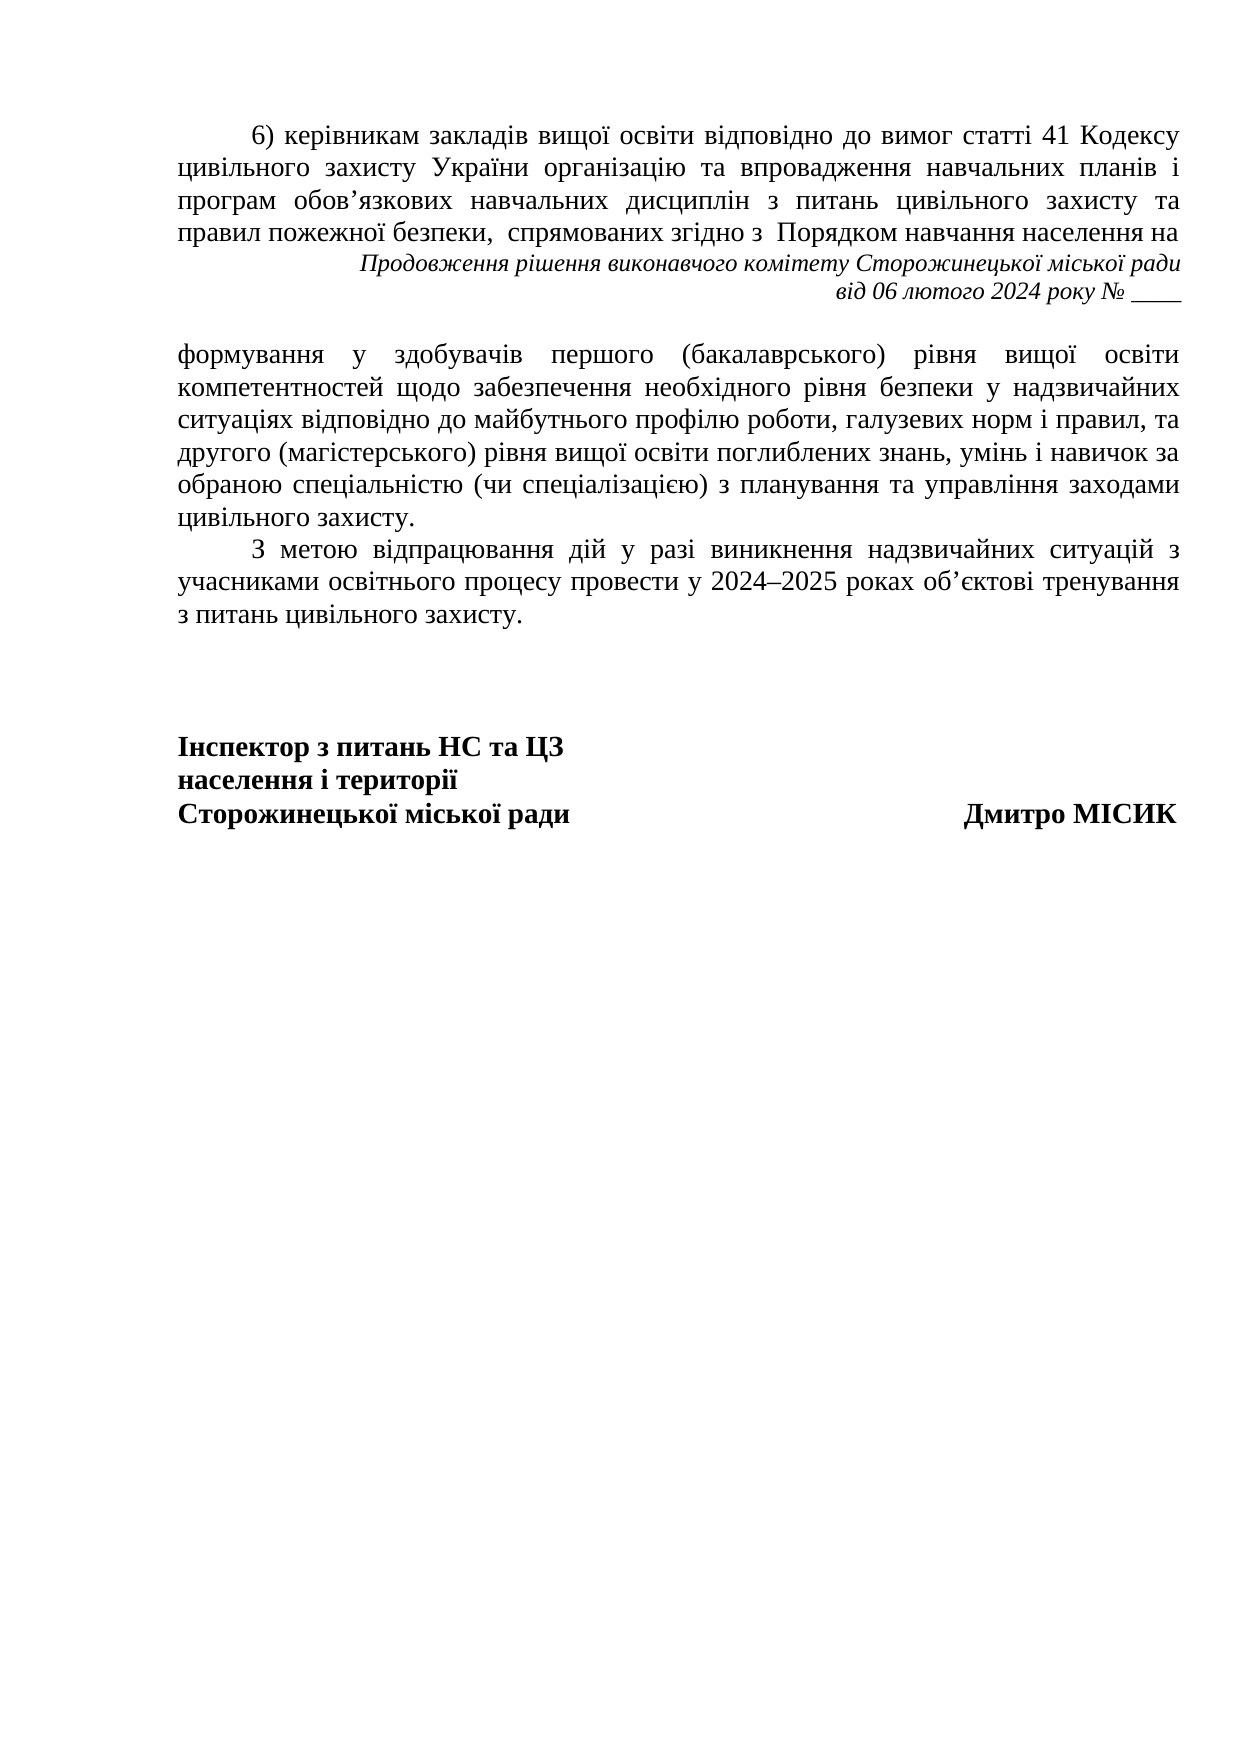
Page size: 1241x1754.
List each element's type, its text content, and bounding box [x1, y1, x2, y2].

text населення і території [177, 762, 1181, 796]
text З метою відпрацювання дій у разі виникнення надзвичайних ситуацій з учасниками освітнього процесу провести у 2024–2025 роках об’єктові тренування з питань цивільного захисту. [177, 532, 1181, 629]
text від 06 лютого 2024 року № ____ [177, 276, 1181, 305]
text формування у здобувачів першого (бакалаврського) рівня вищої освіти компетентностей щодо забезпечення необхідного рівня безпеки у надзвичайних ситуаціях відповідно до майбутнього профілю роботи, галузевих норм і правил, та другого (магістерського) рівня вищої освіти поглиблених знань, умінь і навичок за обраною спеціальністю (чи спеціалізацією) з планування та управління заходами цивільного захисту. [177, 338, 1181, 532]
text 6) керівникам закладів вищої освіти відповідно до вимог статті 41 Кодексу цивільного захисту України організацію та впровадження навчальних планів і програм обов’язкових навчальних дисциплін з питань цивільного захисту та правил пожежної безпеки, спрямованих згідно з Порядком навчання населення на [177, 118, 1181, 248]
text Сторожинецької міської ради Дмитро МІСИК [177, 796, 1181, 829]
text Продовження рішення виконавчого комітету Сторожинецької міської ради [177, 248, 1181, 276]
text Інспектор з питань НС та ЦЗ [177, 729, 1181, 762]
